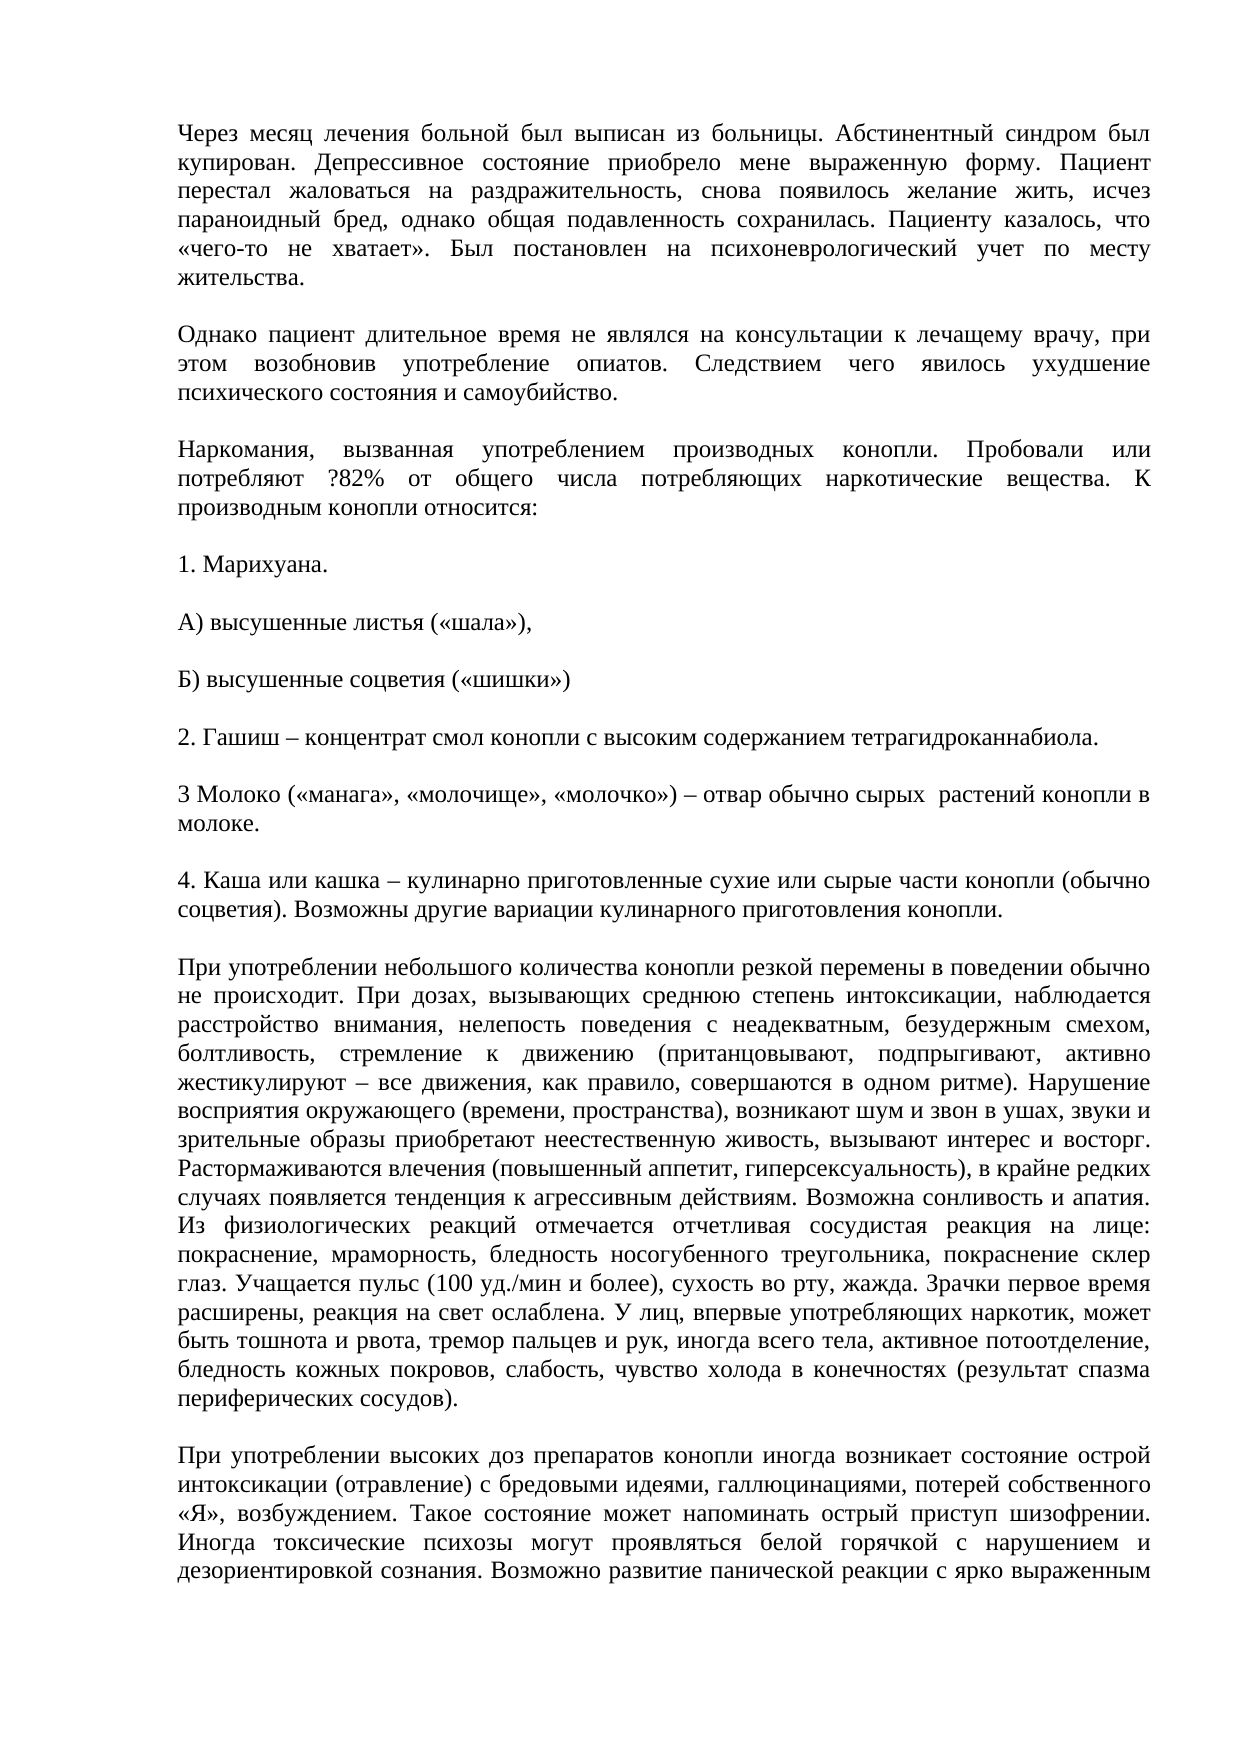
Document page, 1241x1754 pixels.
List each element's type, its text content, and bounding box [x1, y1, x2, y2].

text А) высушенные листья («шала»), [177, 607, 1152, 636]
text Через месяц лечения больной был выписан из больницы. Абстинентный синдром был купирован. Депрессивное состояние приобрело мене выраженную форму. Пациент перестал жаловаться на раздражительность, снова появилось желание жить, исчез параноидный бред, однако общая подавленность сохранилась. Пациенту казалось, что «чего-то не хватает». Был постановлен на психоневрологический учет по месту жительства. [177, 118, 1152, 291]
text При употреблении небольшого количества конопли резкой перемены в поведении обычно не происходит. При дозах, вызывающих среднюю степень интоксикации, наблюдается расстройство внимания, нелепость поведения с неадекватным, безудержным смехом, болтливость, стремление к движению (пританцовывают, подпрыгивают, активно жестикулируют – все движения, как правило, совершаются в одном ритме). Нарушение восприятия окружающего (времени, пространства), возникают шум и звон в ушах, звуки и зрительные образы приобретают неестественную живость, вызывают интерес и восторг. Растормаживаются влечения (повышенный аппетит, гиперсексуальность), в крайне редких случаях появляется тенденция к агрессивным действиям. Возможна сонливость и апатия. Из физиологических реакций отмечается отчетливая сосудистая реакция на лице: покраснение, мраморность, бледность носогубенного треугольника, покраснение склер глаз. Учащается пульс (100 уд./мин и более), сухость во рту, жажда. Зрачки первое время расширены, реакция на свет ослаблена. У лиц, впервые употребляющих наркотик, может быть тошнота и рвота, тремор пальцев и рук, иногда всего тела, активное потоотделение, бледность кожных покровов, слабость, чувство холода в конечностях (результат спазма периферических сосудов). [177, 952, 1152, 1412]
text Б) высушенные соцветия («шишки») [177, 664, 1152, 693]
text 4. Каша или кашка – кулинарно приготовленные сухие или сырые части конопли (обычно соцветия). Возможны другие вариации кулинарного приготовления конопли. [177, 866, 1152, 923]
text Наркомания, вызванная употреблением производных конопли. Пробовали или потребляют ?82% от общего числа потребляющих наркотические вещества. К производным конопли относится: [177, 434, 1152, 521]
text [177, 1441, 1152, 1584]
text Однако пациент длительное время не являлся на консультации к лечащему врачу, при этом возобновив употребление опиатов. Следствием чего явилось ухудшение психического состояния и самоубийство. [177, 319, 1152, 406]
text 3 Молоко («манага», «молочище», «молочко») – отвар обычно сырых растений конопли в молоке. [177, 779, 1152, 837]
text 1. Марихуана. [177, 549, 1152, 578]
text 2. Гашиш – концентрат смол конопли с высоким содержанием тетрагидроканнабиола. [177, 722, 1152, 751]
